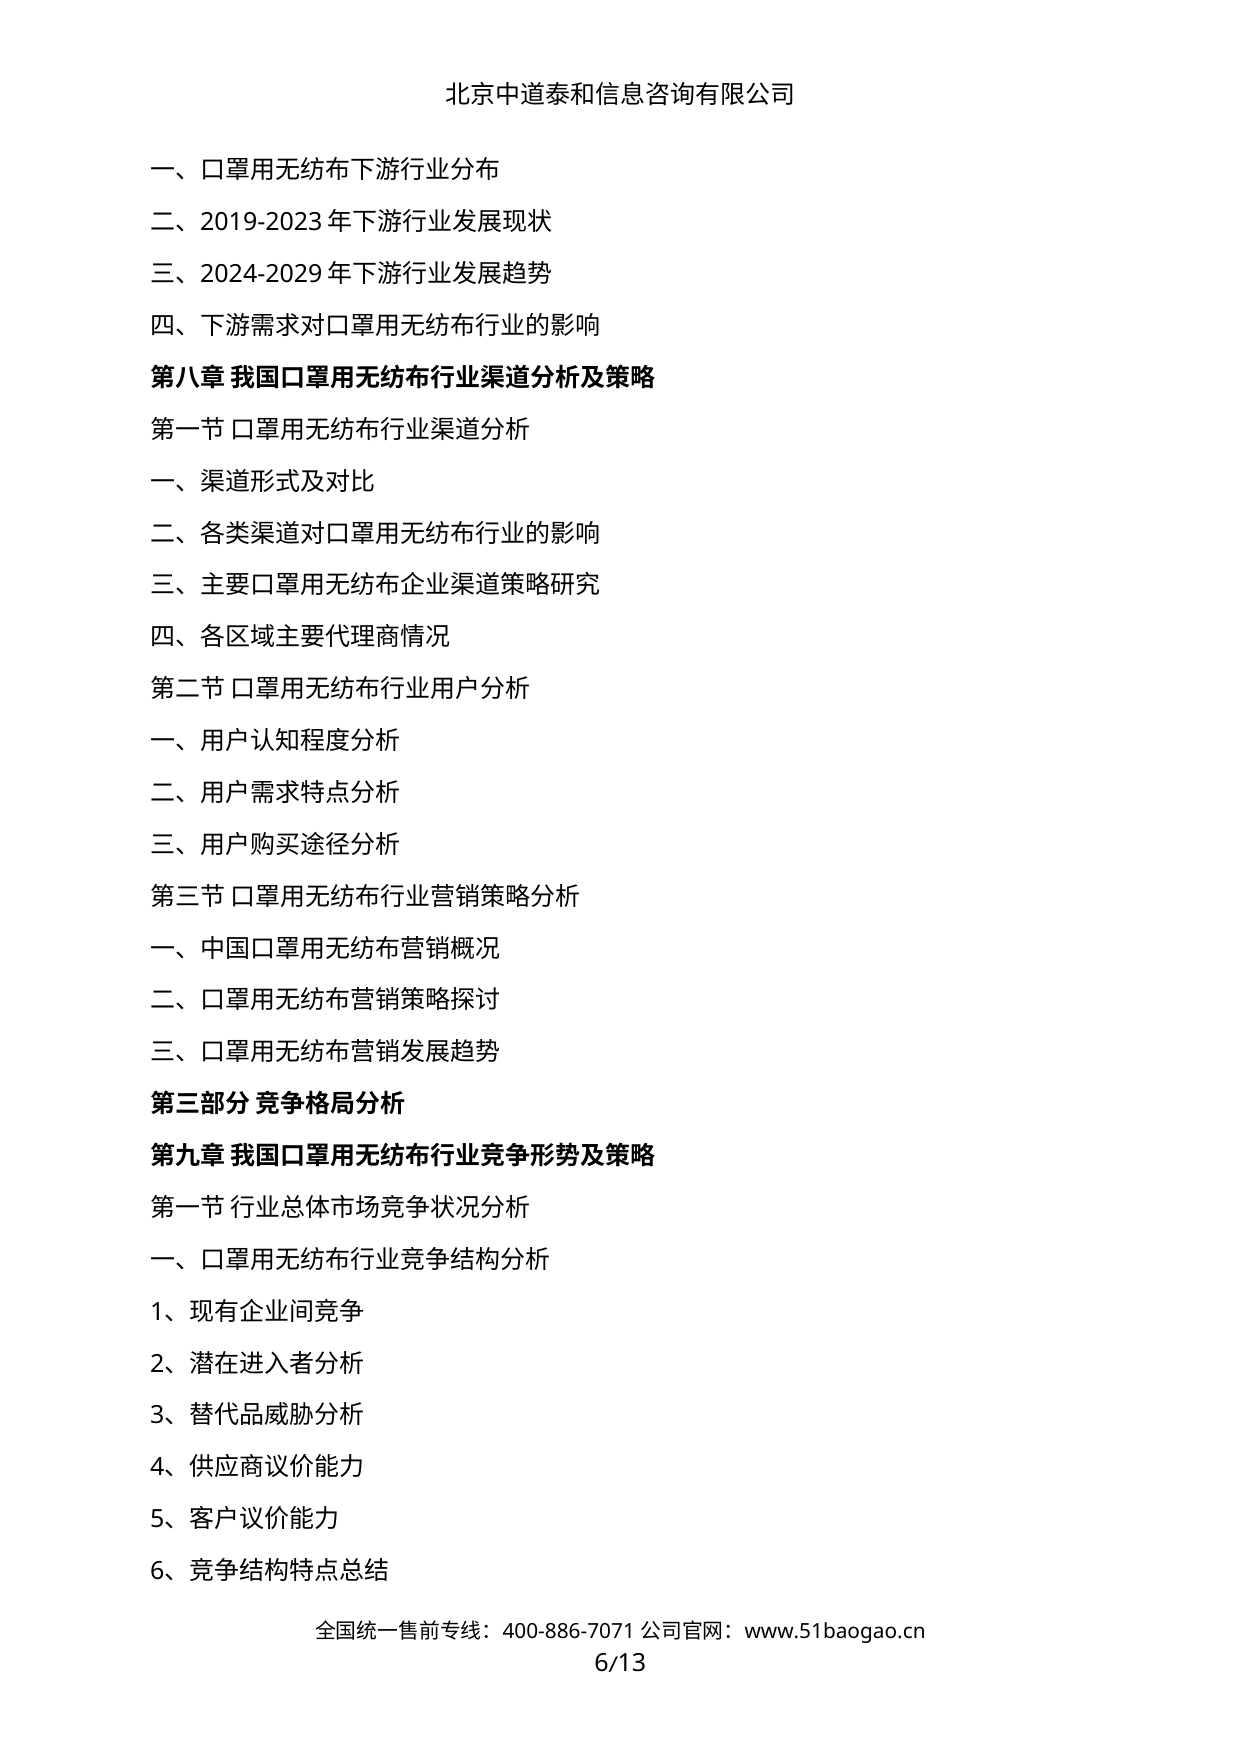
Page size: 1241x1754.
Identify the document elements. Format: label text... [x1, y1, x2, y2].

text 6、竞争结构特点总结 [150, 1551, 1090, 1587]
text 一、口罩用无纺布下游行业分布 [150, 150, 1090, 186]
text 二、口罩用无纺布营销策略探讨 [150, 980, 1090, 1016]
text 第三节 口罩用无纺布行业营销策略分析 [150, 876, 1090, 912]
text 四、各区域主要代理商情况 [150, 617, 1090, 653]
text 第三部分 竞争格局分析 [150, 1084, 1090, 1120]
text 第八章 我国口罩用无纺布行业渠道分析及策略 [150, 357, 1090, 394]
text 三、口罩用无纺布营销发展趋势 [150, 1032, 1090, 1068]
text 三、2024-2029年下游行业发展趋势 [150, 254, 1090, 290]
text 第九章 我国口罩用无纺布行业竞争形势及策略 [150, 1136, 1090, 1172]
text 二、用户需求特点分析 [150, 772, 1090, 809]
text 第一节 口罩用无纺布行业渠道分析 [150, 409, 1090, 446]
text 4、供应商议价能力 [150, 1447, 1090, 1483]
text 1、现有企业间竞争 [150, 1291, 1090, 1327]
text 三、主要口罩用无纺布企业渠道策略研究 [150, 565, 1090, 601]
text 四、下游需求对口罩用无纺布行业的影响 [150, 306, 1090, 342]
text 一、用户认知程度分析 [150, 721, 1090, 757]
text 3、替代品威胁分析 [150, 1395, 1090, 1431]
text 第一节 行业总体市场竞争状况分析 [150, 1187, 1090, 1224]
text 二、各类渠道对口罩用无纺布行业的影响 [150, 513, 1090, 549]
text 一、渠道形式及对比 [150, 461, 1090, 497]
text 一、中国口罩用无纺布营销概况 [150, 928, 1090, 964]
text 一、口罩用无纺布行业竞争结构分析 [150, 1239, 1090, 1276]
text 二、2019-2023年下游行业发展现状 [150, 202, 1090, 238]
text 第二节 口罩用无纺布行业用户分析 [150, 669, 1090, 705]
text 5、客户议价能力 [150, 1499, 1090, 1535]
text 三、用户购买途径分析 [150, 824, 1090, 861]
text 2、潜在进入者分析 [150, 1343, 1090, 1379]
